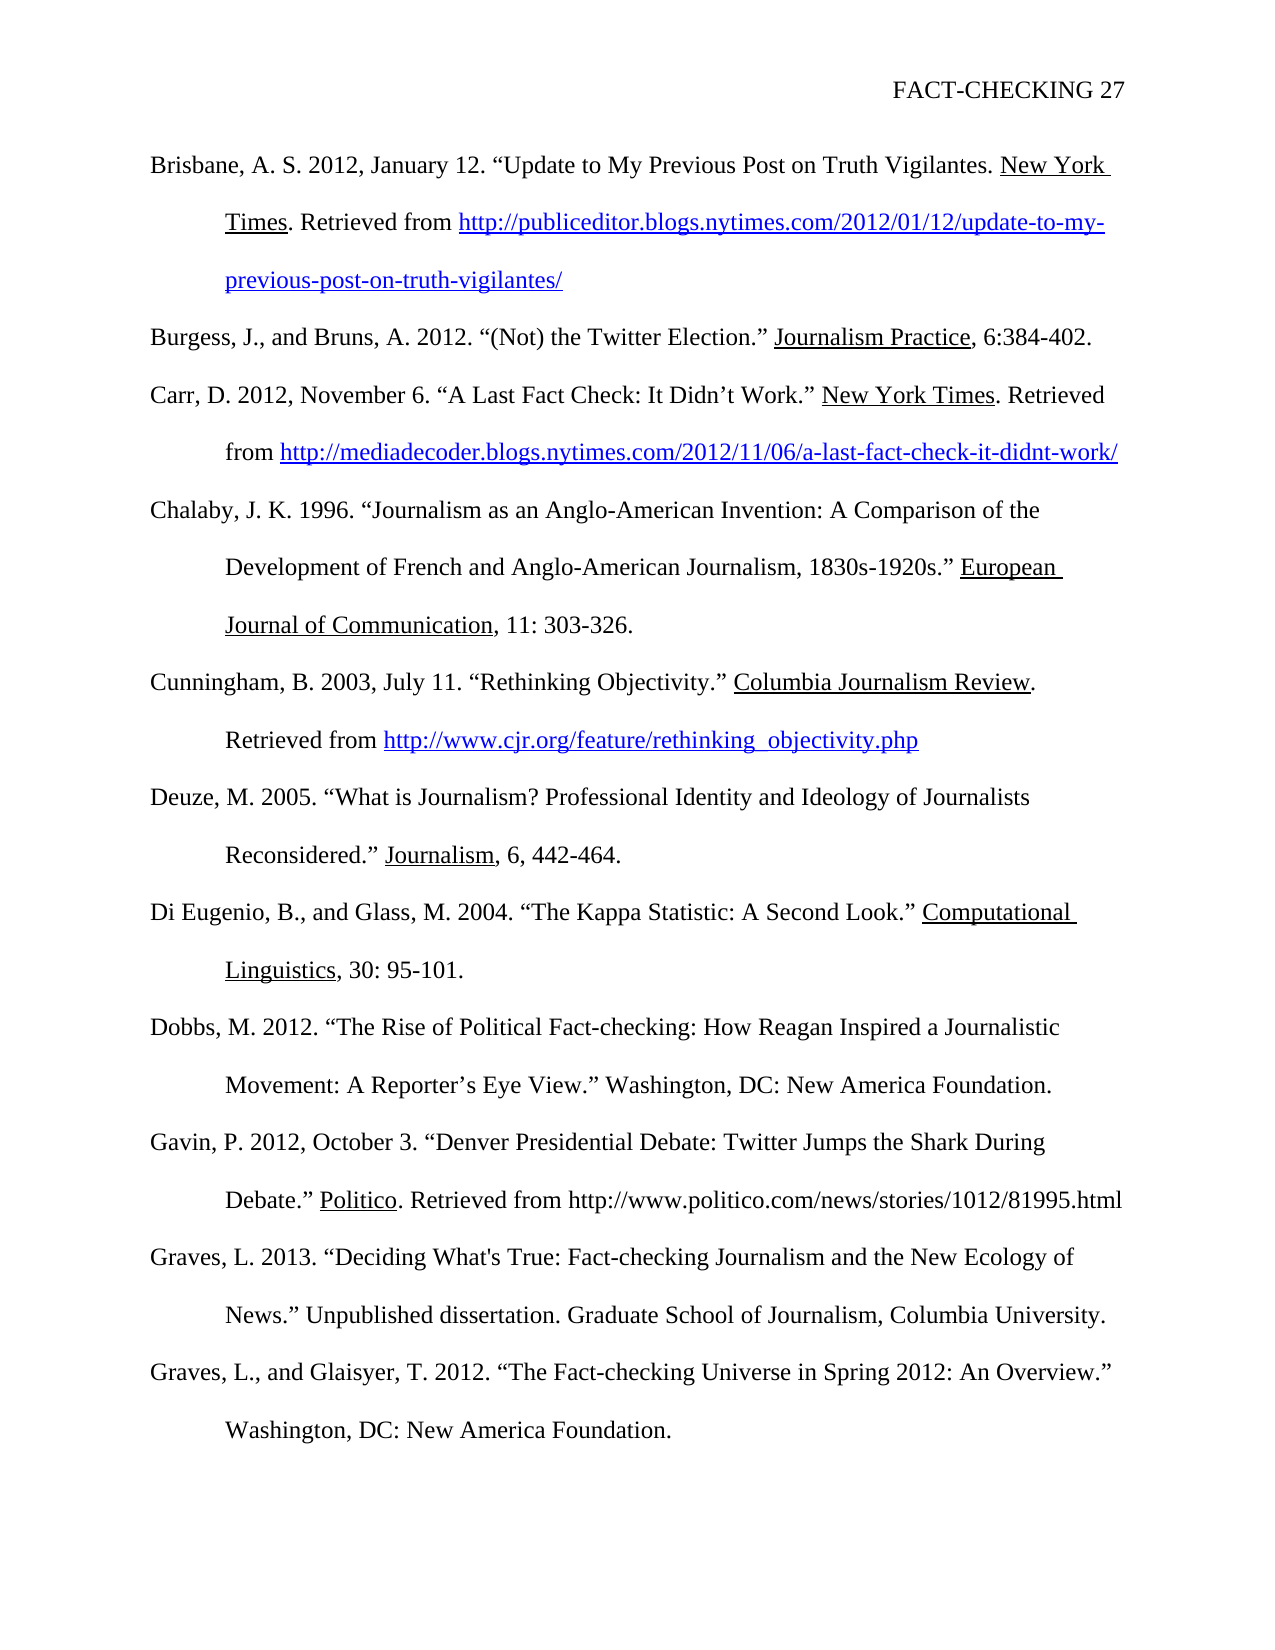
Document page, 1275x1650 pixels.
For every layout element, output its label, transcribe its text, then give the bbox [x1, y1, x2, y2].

text Carr, D. 2012, November 6. “A Last Fact Check: It Didn’t Work.” New York Times. Retrieved from http://mediadecoder.blogs.nytimes.com/2012/11/06/a-last-fact-check-it-didnt-work/ [150, 380, 1125, 466]
text Deuze, M. 2005. “What is Journalism? Professional Identity and Ideology of Journalists Reconsidered.” Journalism, 6, 442-464. [150, 782, 1125, 869]
text Graves, L., and Glaisyer, T. 2012. “The Fact-checking Universe in Spring 2012: An Overview.” Washington, DC: New America Foundation. [150, 1357, 1125, 1444]
text Brisbane, A. S. 2012, January 12. “Update to My Previous Post on Truth Vigilantes. New York Times. Retrieved from http://publiceditor.blogs.nytimes.com/2012/01/12/update-to-my-previous-post-on-truth-vigilantes/ [150, 150, 1125, 294]
text Dobbs, M. 2012. “The Rise of Political Fact-checking: How Reagan Inspired a Journalistic Movement: A Reporter’s Eye View.” Washington, DC: New America Foundation. [150, 1012, 1125, 1099]
text Burgess, J., and Bruns, A. 2012. “(Not) the Twitter Election.” Journalism Practice, 6:384-402. [150, 322, 1125, 351]
text Gavin, P. 2012, October 3. “Denver Presidential Debate: Twitter Jumps the Shark During Debate.” Politico. Retrieved from http://www.politico.com/news/stories/1012/81995.html [150, 1127, 1125, 1214]
text Di Eugenio, B., and Glass, M. 2004. “The Kappa Statistic: A Second Look.” Computational Linguistics, 30: 95-101. [150, 897, 1125, 984]
text Cunningham, B. 2003, July 11. “Rethinking Objectivity.” Columbia Journalism Review. Retrieved from http://www.cjr.org/feature/rethinking_objectivity.php [150, 667, 1125, 754]
text Graves, L. 2013. “Deciding What's True: Fact-checking Journalism and the New Ecology of News.” Unpublished dissertation. Graduate School of Journalism, Columbia University. [150, 1242, 1125, 1329]
text Chalaby, J. K. 1996. “Journalism as an Anglo-American Invention: A Comparison of the Development of French and Anglo-American Journalism, 1830s-1920s.” European Journal of Communication, 11: 303-326. [150, 495, 1125, 639]
